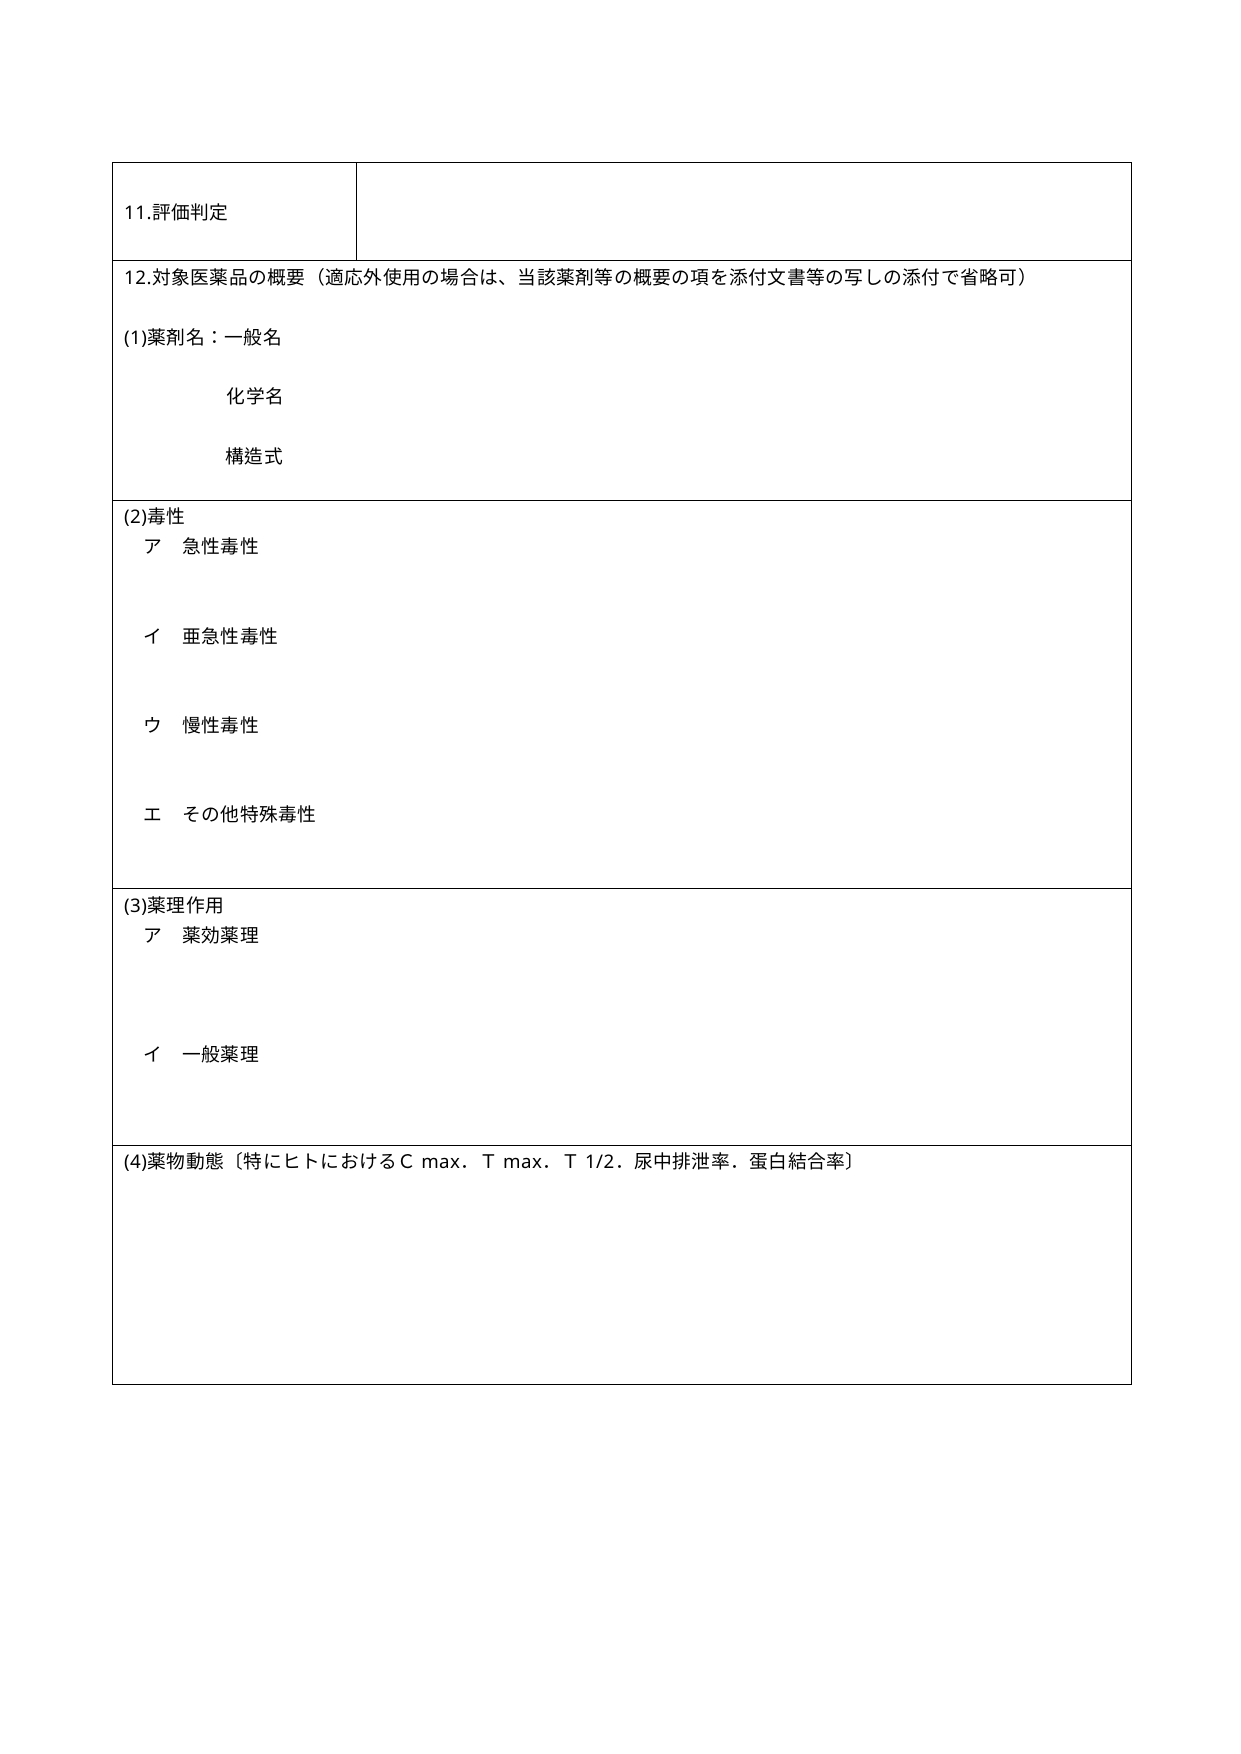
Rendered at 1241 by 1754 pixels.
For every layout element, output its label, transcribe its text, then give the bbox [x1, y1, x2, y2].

table_cell (3)薬理作用 ア 薬効薬理 イ 一般薬理 [113, 889, 1131, 1145]
table_cell (4)薬物動態〔特にヒトにおけるＣmax．Ｔmax．Ｔ1/2．尿中排泄率．蛋白結合率〕 [113, 1146, 1131, 1384]
table_cell 11.評価判定 [113, 163, 356, 260]
table_cell [357, 163, 1131, 260]
table_cell (2)毒性 ア 急性毒性 イ 亜急性毒性 ウ 慢性毒性 エ その他特殊毒性 [113, 501, 1131, 888]
table_cell 12.対象医薬品の概要（適応外使用の場合は、当該薬剤等の概要の項を添付文書等の写しの添付で省略可） (1)薬剤名：一般名 化学名 構造式 [113, 261, 1131, 500]
